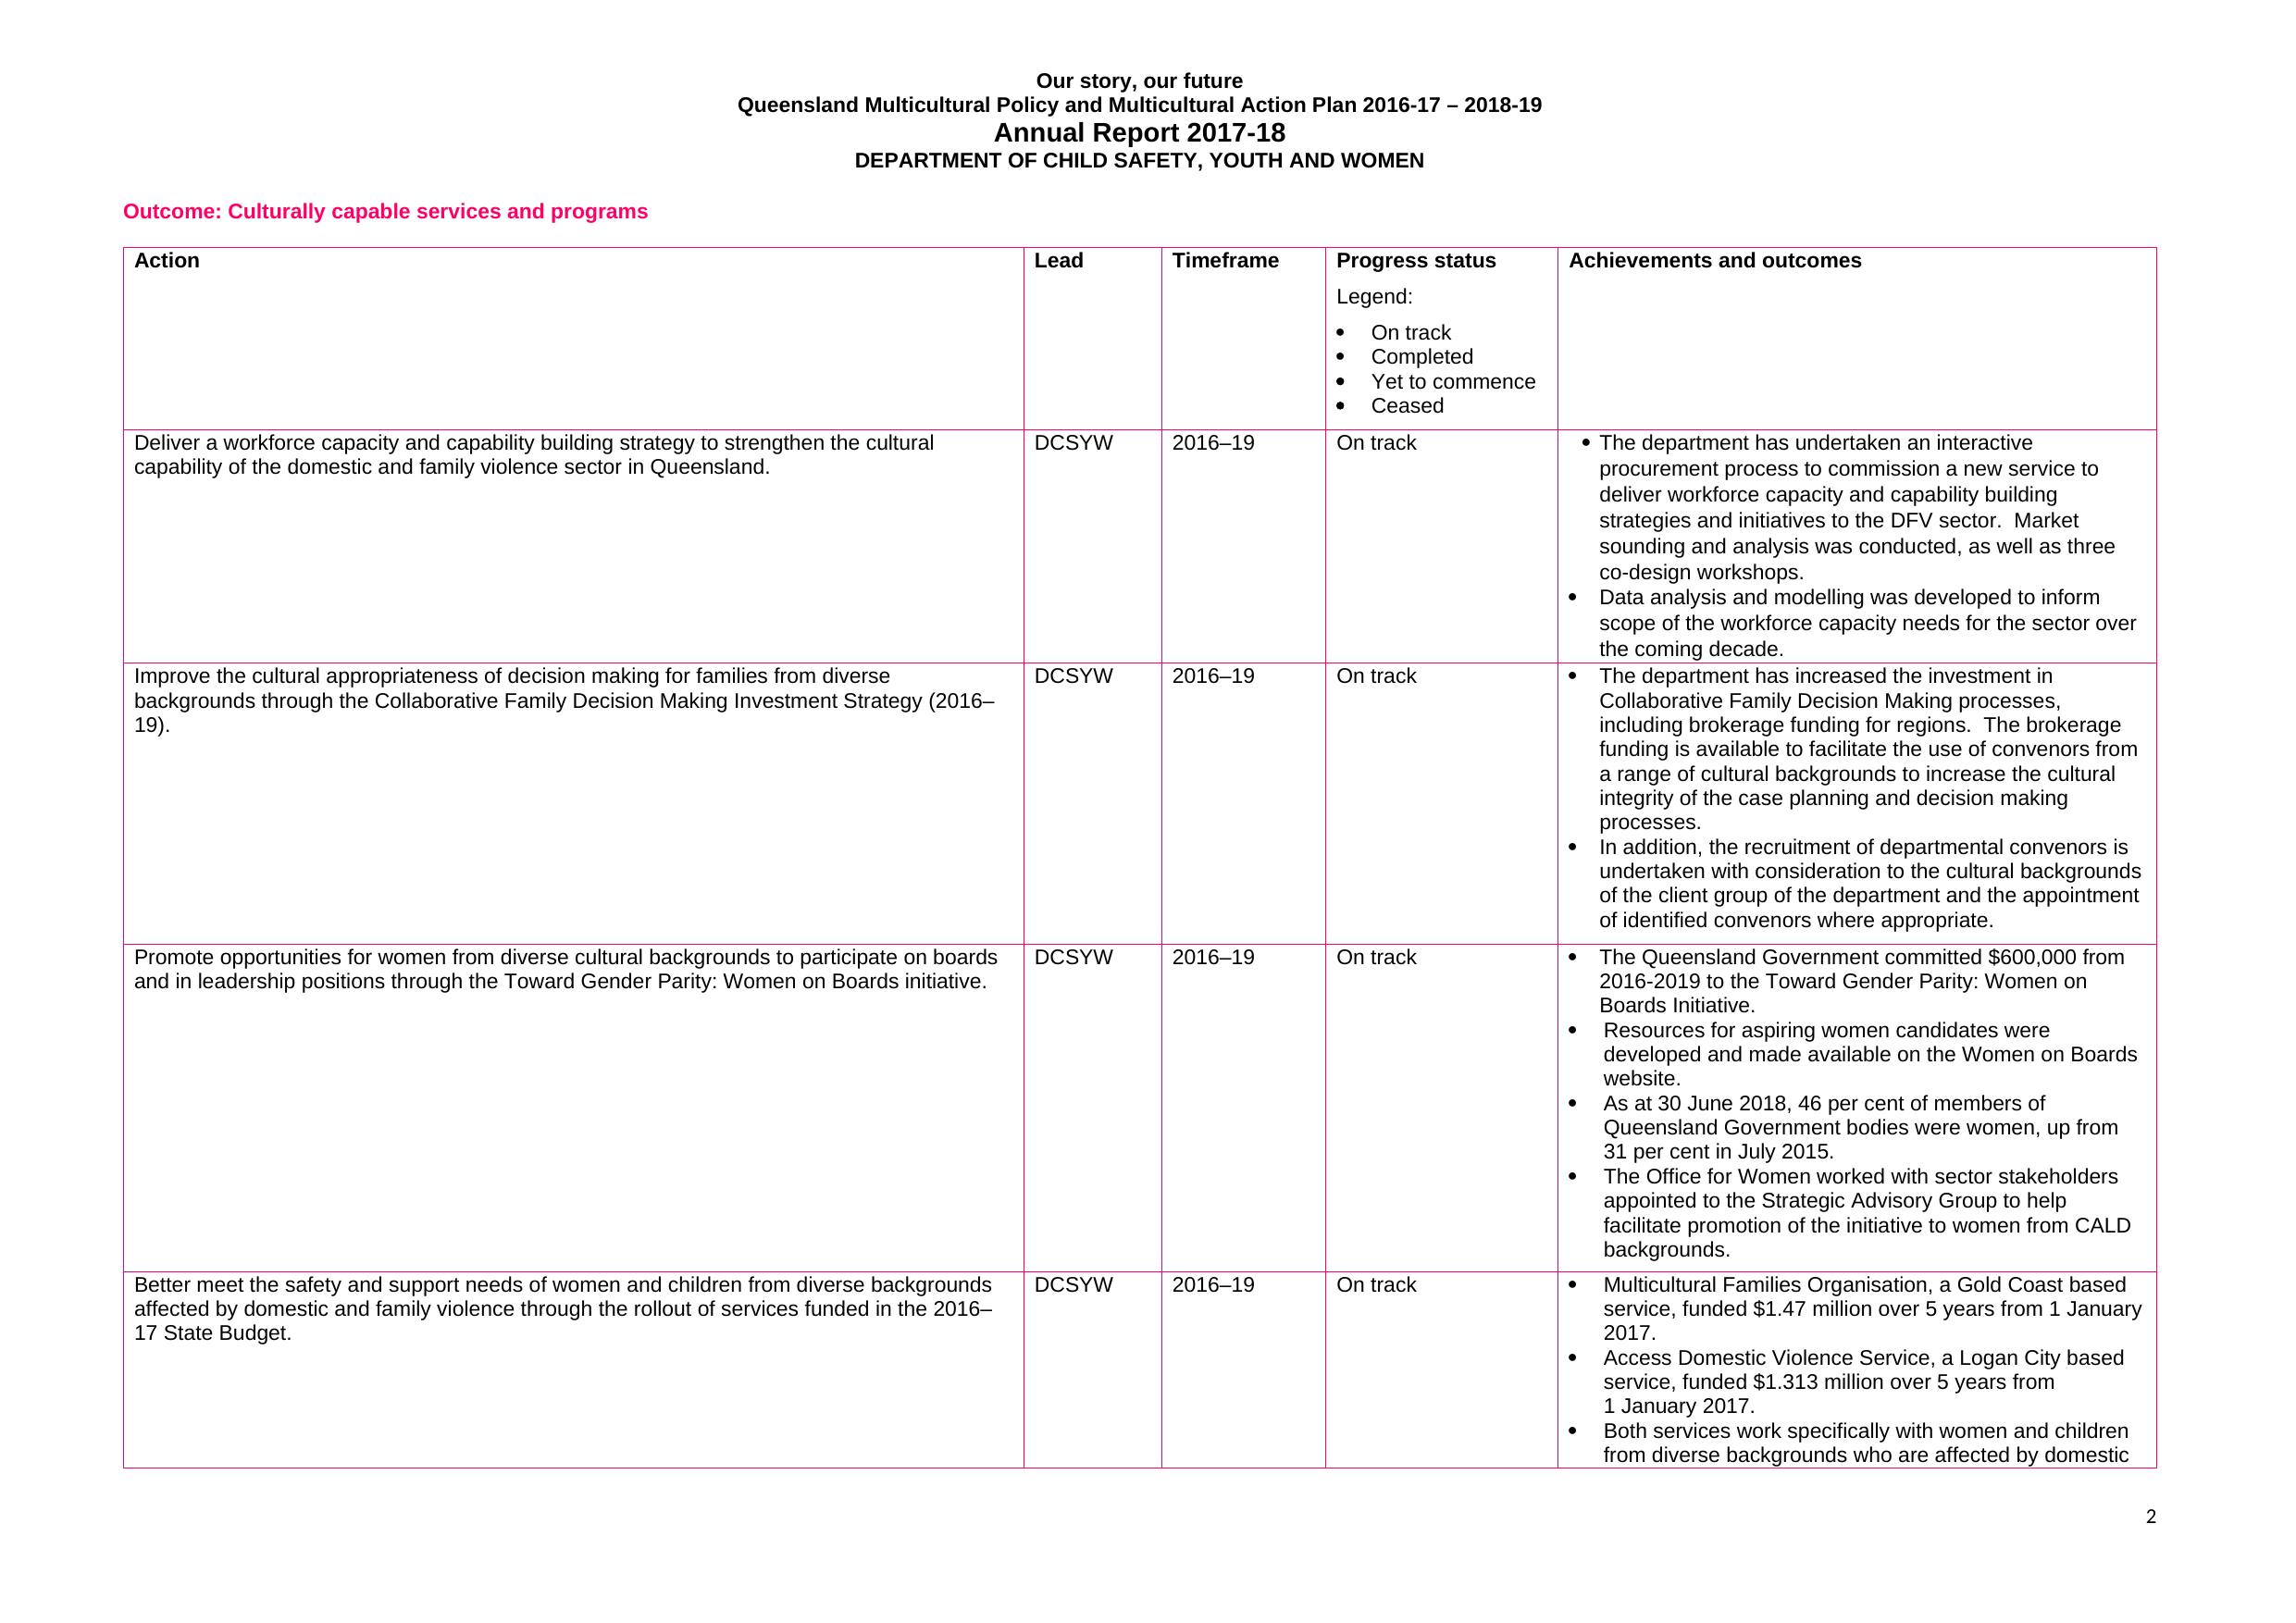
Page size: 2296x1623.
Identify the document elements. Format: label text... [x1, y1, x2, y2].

table_cell The Queensland Government committed $600,000 from 2016-2019 to the Toward Gender Parity: Women on Boards Initiative. Resources for aspiring women candidates were developed and made available on the Women on Boards website. As at 30 June 2018, 46 per cent of members of Queensland Government bodies were women, up from 31 per cent in July 2015. The Office for Women worked with sector stakeholders appointed to the Strategic Advisory Group to help facilitate promotion of the initiative to women from CALD backgrounds. [1558, 945, 2156, 1271]
table_cell 2016–19 [1162, 1272, 1325, 1468]
text Outcome: Culturally capable services and programs [123, 198, 2156, 223]
table_cell On track [1326, 663, 1558, 943]
table_cell On track [1326, 945, 1558, 1271]
table_cell Promote opportunities for women from diverse cultural backgrounds to participate on boards and in leadership positions through the Toward Gender Parity: Women on Boards initiative. [124, 945, 1024, 1271]
table_cell 2016–19 [1162, 430, 1325, 663]
table_cell On track [1326, 430, 1558, 663]
table_header Achievements and outcomes [1558, 248, 2156, 429]
table_cell DCSYW [1024, 663, 1161, 943]
table_cell 2016–19 [1162, 945, 1325, 1271]
table_cell DCSYW [1024, 430, 1161, 663]
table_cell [1558, 1272, 2156, 1468]
table_cell Deliver a workforce capacity and capability building strategy to strengthen the cultural capability of the domestic and family violence sector in Queensland. [124, 430, 1024, 663]
table_cell The department has undertaken an interactive procurement process to commission a new service to deliver workforce capacity and capability building strategies and initiatives to the DFV sector. Market sounding and analysis was conducted, as well as three co-design workshops. Data analysis and modelling was developed to inform scope of the workforce capacity needs for the sector over the coming decade. [1558, 430, 2156, 663]
table_cell On track [1326, 1272, 1558, 1468]
table_header Timeframe [1162, 248, 1325, 429]
table_header Lead [1024, 248, 1161, 429]
table_cell 2016–19 [1162, 663, 1325, 943]
table_cell DCSYW [1024, 945, 1161, 1271]
table_cell DCSYW [1024, 1272, 1161, 1468]
table_header Progress status Legend: On track Completed Yet to commence Ceased [1326, 248, 1558, 429]
table_cell The department has increased the investment in Collaborative Family Decision Making processes, including brokerage funding for regions. The brokerage funding is available to facilitate the use of convenors from a range of cultural backgrounds to increase the cultural integrity of the case planning and decision making processes. In addition, the recruitment of departmental convenors is undertaken with consideration to the cultural backgrounds of the client group of the department and the appointment of identified convenors where appropriate. [1558, 663, 2156, 943]
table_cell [124, 1272, 1024, 1468]
table_header Action [124, 248, 1024, 429]
table_cell Improve the cultural appropriateness of decision making for families from diverse backgrounds through the Collaborative Family Decision Making Investment Strategy (2016–19). [124, 663, 1024, 943]
